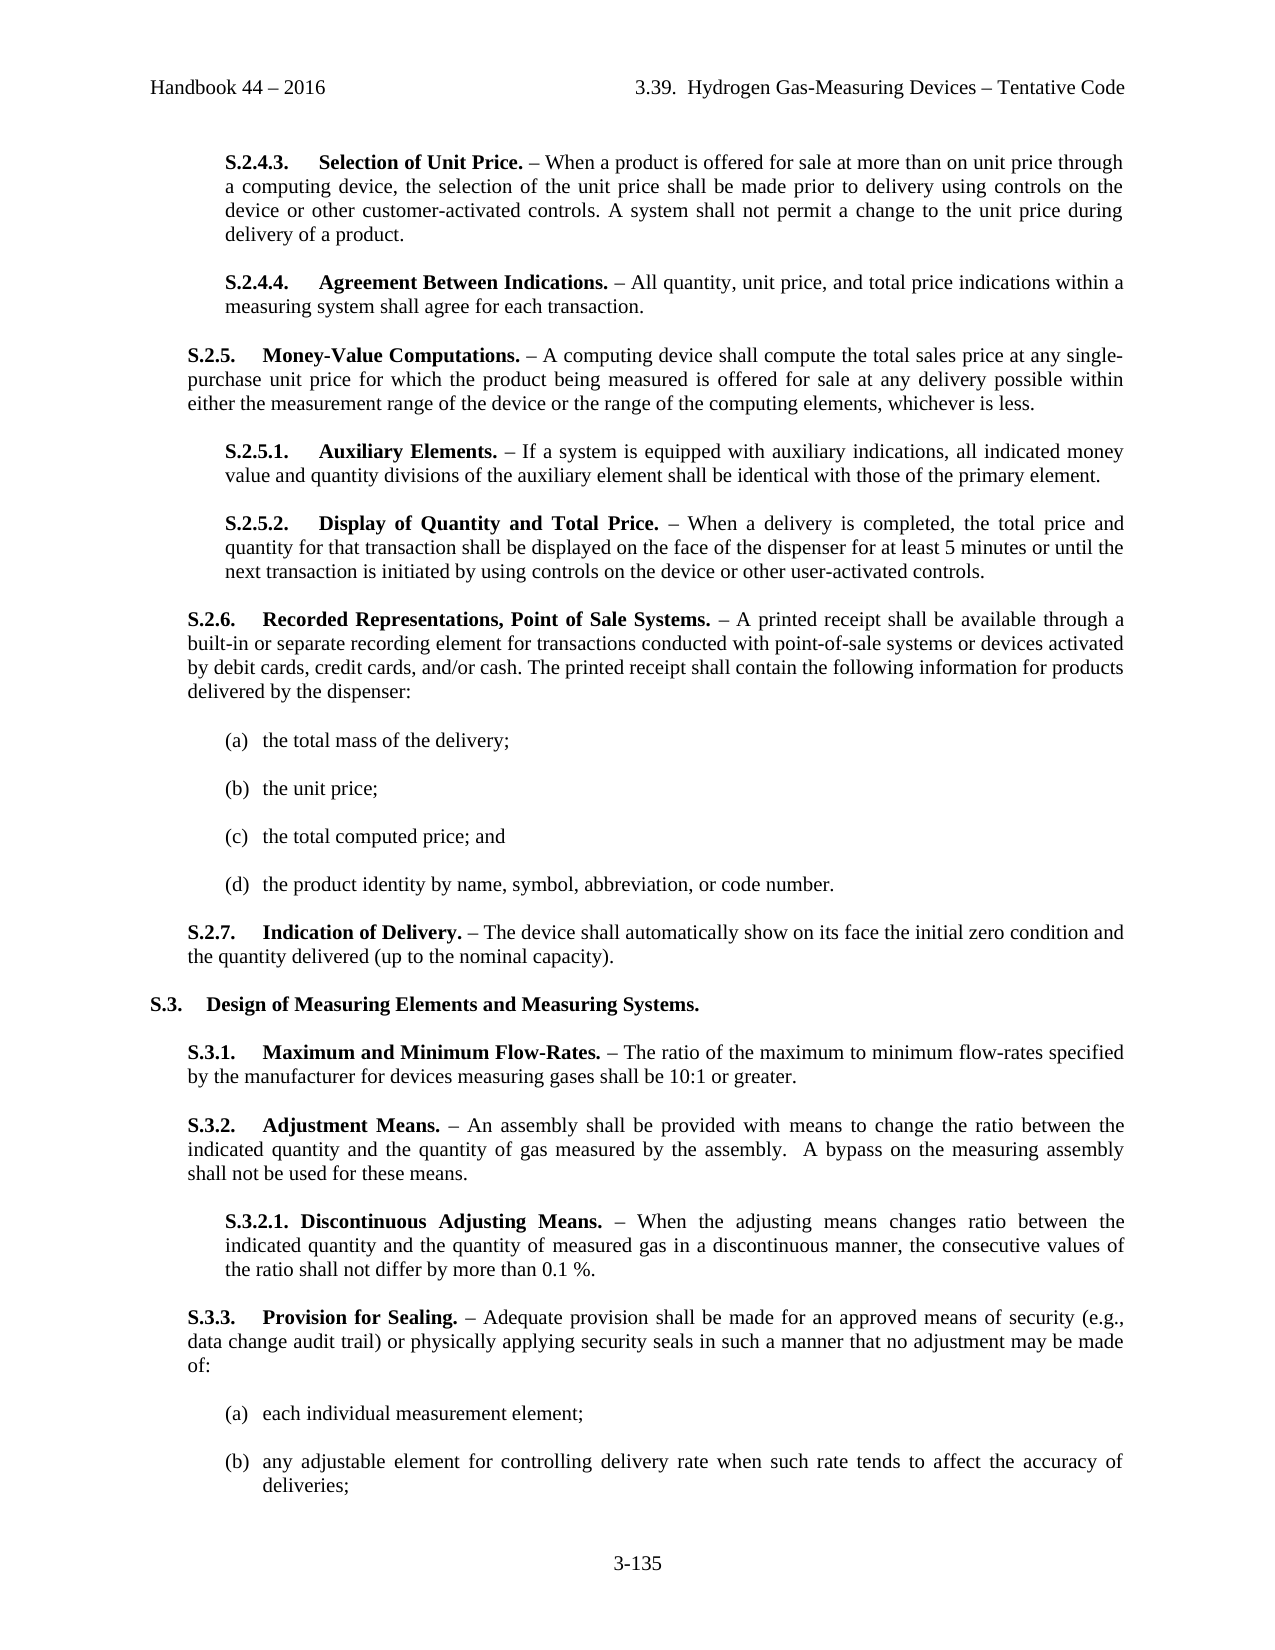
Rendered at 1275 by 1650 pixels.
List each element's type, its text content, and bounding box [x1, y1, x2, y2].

text S.2.4.4. Agreement Between Indications. – All quantity, unit price, and total price indications within a measuring system shall agree for each transaction. [225, 270, 1125, 318]
text S.3.1. Maximum and Minimum Flow-Rates. – The ratio of the maximum to minimum flow-rates specified by the manufacturer for devices measuring gases shall be 10:1 or greater. [187, 1040, 1125, 1088]
list the unit price; [225, 776, 1125, 800]
list the total mass of the delivery; [225, 727, 1125, 752]
text S.2.5. Money-Value Computations. – A computing device shall compute the total sales price at any single-purchase unit price for which the product being measured is offered for sale at any delivery possible within either the measurement range of the device or the range of the computing elements, whichever is less. [187, 342, 1125, 415]
subtitle S.3. Design of Measuring Elements and Measuring Systems. [150, 992, 1125, 1016]
text (b) any adjustable element for controlling delivery rate when such rate tends to affect the accuracy of deliveries; [225, 1449, 1125, 1497]
text S.2.5.2. Display of Quantity and Total Price. – When a delivery is completed, the total price and quantity for that transaction shall be displayed on the face of the dispenser for at least 5 minutes or until the next transaction is initiated by using controls on the device or other user-activated controls. [225, 511, 1125, 583]
list the total computed price; and [225, 824, 1125, 848]
text S.3.2. Adjustment Means. – An assembly shall be provided with means to change the ratio between the indicated quantity and the quantity of gas measured by the assembly. A bypass on the measuring assembly shall not be used for these means. [187, 1112, 1125, 1185]
text S.3.3. Provision for Sealing. – Adequate provision shall be made for an approved means of security (e.g., data change audit trail) or physically applying security seals in such a manner that no adjustment may be made of: [187, 1305, 1125, 1377]
text S.2.7. Indication of Delivery. – The device shall automatically show on its face the initial zero condition and the quantity delivered (up to the nominal capacity). [187, 920, 1125, 968]
text (a) each individual measurement element; [225, 1401, 1125, 1425]
text S.3.2.1. Discontinuous Adjusting Means. – When the adjusting means changes ratio between the indicated quantity and the quantity of measured gas in a discontinuous manner, the consecutive values of the ratio shall not differ by more than 0.1 %. [187, 1209, 1125, 1281]
list the product identity by name, symbol, abbreviation, or code number. [225, 872, 1125, 896]
text S.2.4.3. Selection of Unit Price. – When a product is offered for sale at more than on unit price through a computing device, the selection of the unit price shall be made prior to delivery using controls on the device or other customer-activated controls. A system shall not permit a change to the unit price during delivery of a product. [225, 150, 1125, 246]
text S.2.6. Recorded Representations, Point of Sale Systems. – A printed receipt shall be available through a built-in or separate recording element for transactions conducted with point-of-sale systems or devices activated by debit cards, credit cards, and/or cash. The printed receipt shall contain the following information for products delivered by the dispenser: [187, 607, 1125, 703]
text S.2.5.1. Auxiliary Elements. – If a system is equipped with auxiliary indications, all indicated money value and quantity divisions of the auxiliary element shall be identical with those of the primary element. [225, 439, 1125, 487]
